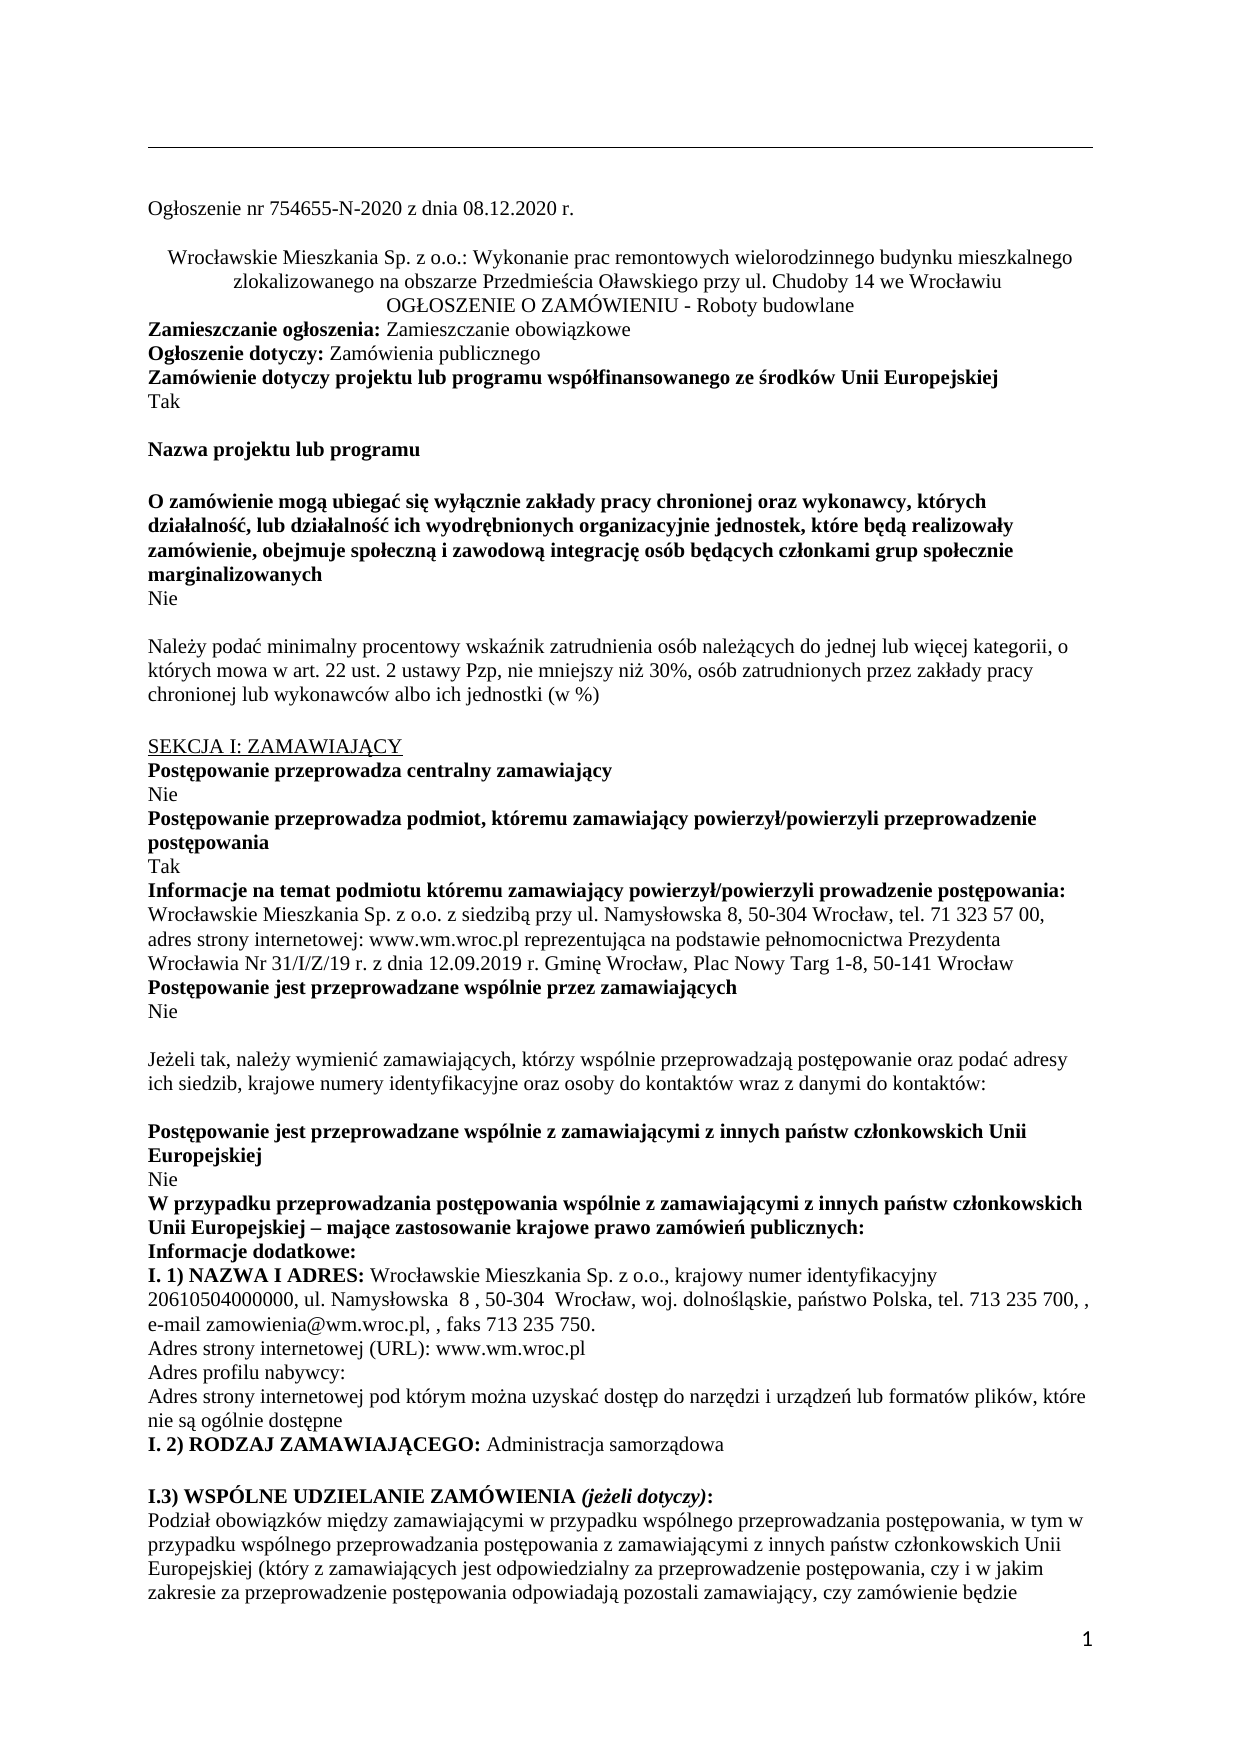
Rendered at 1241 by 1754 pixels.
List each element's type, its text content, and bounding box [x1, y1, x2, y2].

text I. 1) NAZWA I ADRES: Wrocławskie Mieszkania Sp. z o.o., krajowy numer identyfikacyjny 20610504000000, ul. Namysłowska 8 , 50-304 Wrocław, woj. dolnośląskie, państwo Polska, tel. 713 235 700, , e-mail zamowienia@wm.wroc.pl, , faks 713 235 750. Adres strony internetowej (URL): www.wm.wroc.pl Adres profilu nabywcy: Adres strony internetowej pod którym można uzyskać dostęp do narzędzi i urządzeń lub formatów plików, które nie są ogólnie dostępne [148, 1263, 1093, 1432]
text I. 2) RODZAJ ZAMAWIAJĄCEGO: Administracja samorządowa [148, 1432, 1093, 1484]
text Nie [148, 782, 1093, 806]
text Nie [148, 586, 1093, 610]
text Informacje na temat podmiotu któremu zamawiający powierzył/powierzyli prowadzenie postępowania: Wrocławskie Mieszkania Sp. z o.o. z siedzibą przy ul. Namysłowska 8, 50-304 Wrocław, tel. 71 323 57 00, adres strony internetowej: www.wm.wroc.pl reprezentująca na podstawie pełnomocnictwa Prezydenta Wrocławia Nr 31/I/Z/19 r. z dnia 12.09.2019 r. Gminę Wrocław, Plac Nowy Targ 1-8, 50-141 Wrocław Postępowanie jest przeprowadzane wspólnie przez zamawiających [148, 878, 1093, 999]
text Nie [148, 1167, 1093, 1191]
text Nie [148, 999, 1093, 1023]
text O zamówienie mogą ubiegać się wyłącznie zakłady pracy chronionej oraz wykonawcy, których działalność, lub działalność ich wyodrębnionych organizacyjnie jednostek, które będą realizowały zamówienie, obejmuje społeczną i zawodową integrację osób będących członkami grup społecznie marginalizowanych [148, 489, 1093, 586]
text Tak [148, 389, 1093, 413]
text Nazwa projektu lub programu [148, 413, 1093, 489]
text Postępowanie przeprowadza centralny zamawiający [148, 758, 1093, 782]
text Zamówienie dotyczy projektu lub programu współfinansowanego ze środków Unii Europejskiej [148, 365, 1093, 389]
text Ogłoszenie nr 754655-N-2020 z dnia 08.12.2020 r. [148, 148, 1093, 220]
text Tak [148, 854, 1093, 878]
text Postępowanie przeprowadza podmiot, któremu zamawiający powierzył/powierzyli przeprowadzenie postępowania [148, 806, 1093, 854]
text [148, 1508, 1093, 1604]
text Zamieszczanie ogłoszenia: Zamieszczanie obowiązkowe [148, 317, 1093, 341]
text Należy podać minimalny procentowy wskaźnik zatrudnienia osób należących do jednej lub więcej kategorii, o których mowa w art. 22 ust. 2 ustawy Pzp, nie mniejszy niż 30%, osób zatrudnionych przez zakłady pracy chronionej lub wykonawców albo ich jednostki (w %) [148, 610, 1093, 734]
text Wrocławskie Mieszkania Sp. z o.o.: Wykonanie prac remontowych wielorodzinnego budynku mieszkalnego zlokalizowanego na obszarze Przedmieścia Oławskiego przy ul. Chudoby 14 we Wrocławiu OGŁOSZENIE O ZAMÓWIENIU - Roboty budowlane [148, 245, 1093, 317]
text Ogłoszenie dotyczy: Zamówienia publicznego [148, 341, 1093, 365]
text Jeżeli tak, należy wymienić zamawiających, którzy wspólnie przeprowadzają postępowanie oraz podać adresy ich siedzib, krajowe numery identyfikacyjne oraz osoby do kontaktów wraz z danymi do kontaktów: Postępowanie jest przeprowadzane wspólnie z zamawiającymi z innych państw członkowskich Unii Europejskiej [148, 1023, 1093, 1167]
text I.3) WSPÓLNE UDZIELANIE ZAMÓWIENIA (jeżeli dotyczy): [148, 1484, 1093, 1508]
text SEKCJA I: ZAMAWIAJĄCY [148, 734, 1093, 758]
text W przypadku przeprowadzania postępowania wspólnie z zamawiającymi z innych państw członkowskich Unii Europejskiej – mające zastosowanie krajowe prawo zamówień publicznych: Informacje dodatkowe: [148, 1191, 1093, 1263]
